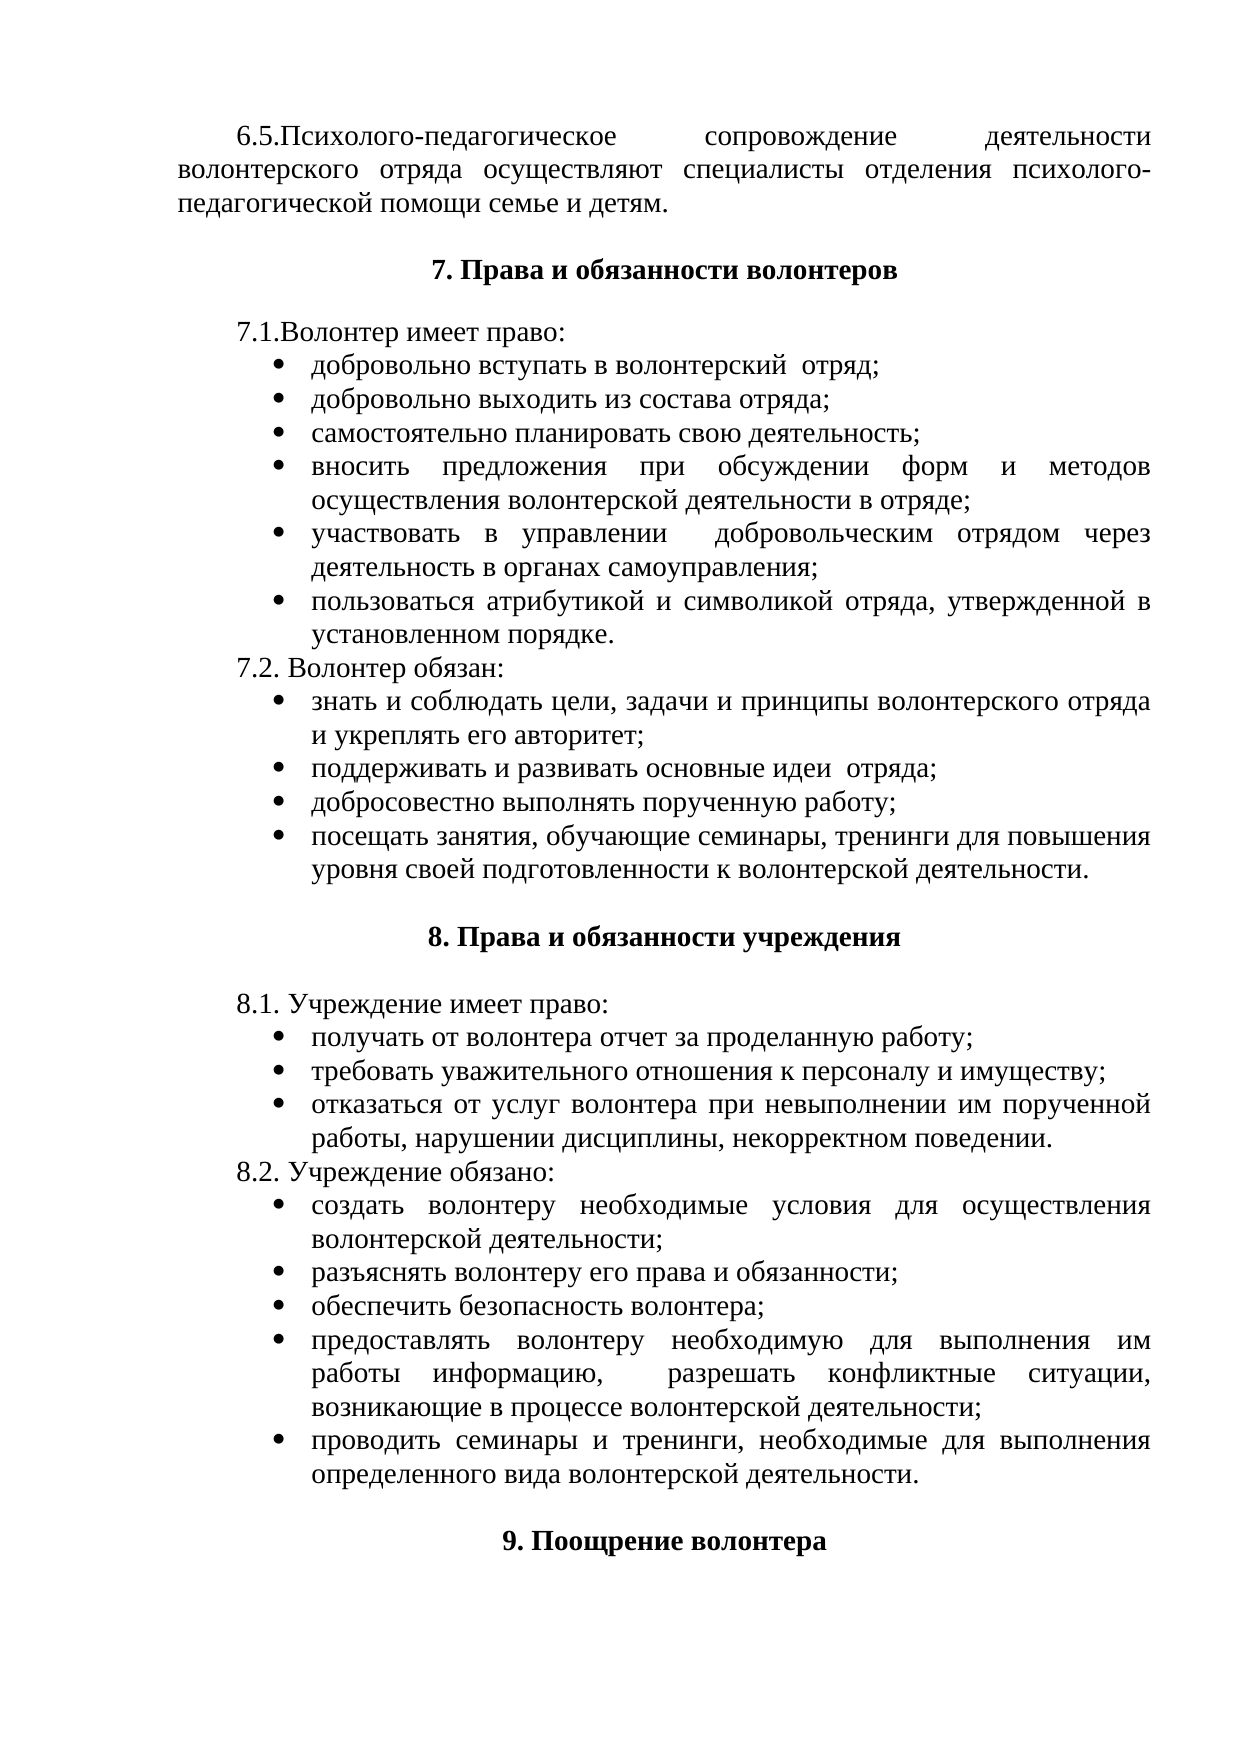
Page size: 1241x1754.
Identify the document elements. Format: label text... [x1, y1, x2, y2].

list получать от волонтера отчет за проделанную работу; [274, 1019, 1152, 1053]
text 7.1.Волонтер имеет право: [177, 314, 1152, 347]
list посещать занятия, обучающие семинары, тренинги для повышения уровня своей подготовленности к волонтерской деятельности. [274, 818, 1152, 885]
text 9. Поощрение волонтера [177, 1523, 1152, 1557]
list участвовать в управлении добровольческим отрядом через деятельность в органах самоуправления; [274, 516, 1152, 583]
text 8.1. Учреждение имеет право: [177, 986, 1152, 1019]
list пользоваться атрибутикой и символикой отряда, утвержденной в установленном порядке. [274, 583, 1152, 650]
list отказаться от услуг волонтера при невыполнении им порученной работы, нарушении дисциплины, некорректном поведении. [274, 1087, 1152, 1154]
list самостоятельно планировать свою деятельность; [274, 415, 1152, 448]
text 7. Права и обязанности волонтеров [177, 252, 1152, 286]
text 8.2. Учреждение обязано: [177, 1154, 1152, 1187]
list добровольно выходить из состава отряда; [274, 381, 1152, 415]
list добровольно вступать в волонтерский отряд; [274, 347, 1152, 381]
list предоставлять волонтеру необходимую для выполнения им работы информацию, разрешать конфликтные ситуации, возникающие в процессе волонтерской деятельности; [274, 1322, 1152, 1422]
text 7.2. Волонтер обязан: [177, 650, 1152, 683]
list обеспечить безопасность волонтера; [274, 1288, 1152, 1322]
list добросовестно выполнять порученную работу; [274, 784, 1152, 818]
list создать волонтеру необходимые условия для осуществления волонтерской деятельности; [274, 1187, 1152, 1254]
list проводить семинары и тренинги, необходимые для выполнения определенного вида волонтерской деятельности. [274, 1422, 1152, 1490]
list разъяснять волонтеру его права и обязанности; [274, 1254, 1152, 1288]
text 8. Права и обязанности учреждения [177, 919, 1152, 952]
list знать и соблюдать цели, задачи и принципы волонтерского отряда и укреплять его авторитет; [274, 683, 1152, 751]
text 6.5.Психолого-педагогическое сопровождение деятельности волонтерского отряда осуществляют специалисты отделения психолого-педагогической помощи семье и детям. [177, 118, 1152, 219]
list поддерживать и развивать основные идеи отряда; [274, 751, 1152, 784]
list вносить предложения при обсуждении форм и методов осуществления волонтерской деятельности в отряде; [274, 448, 1152, 516]
list требовать уважительного отношения к персоналу и имуществу; [274, 1053, 1152, 1087]
